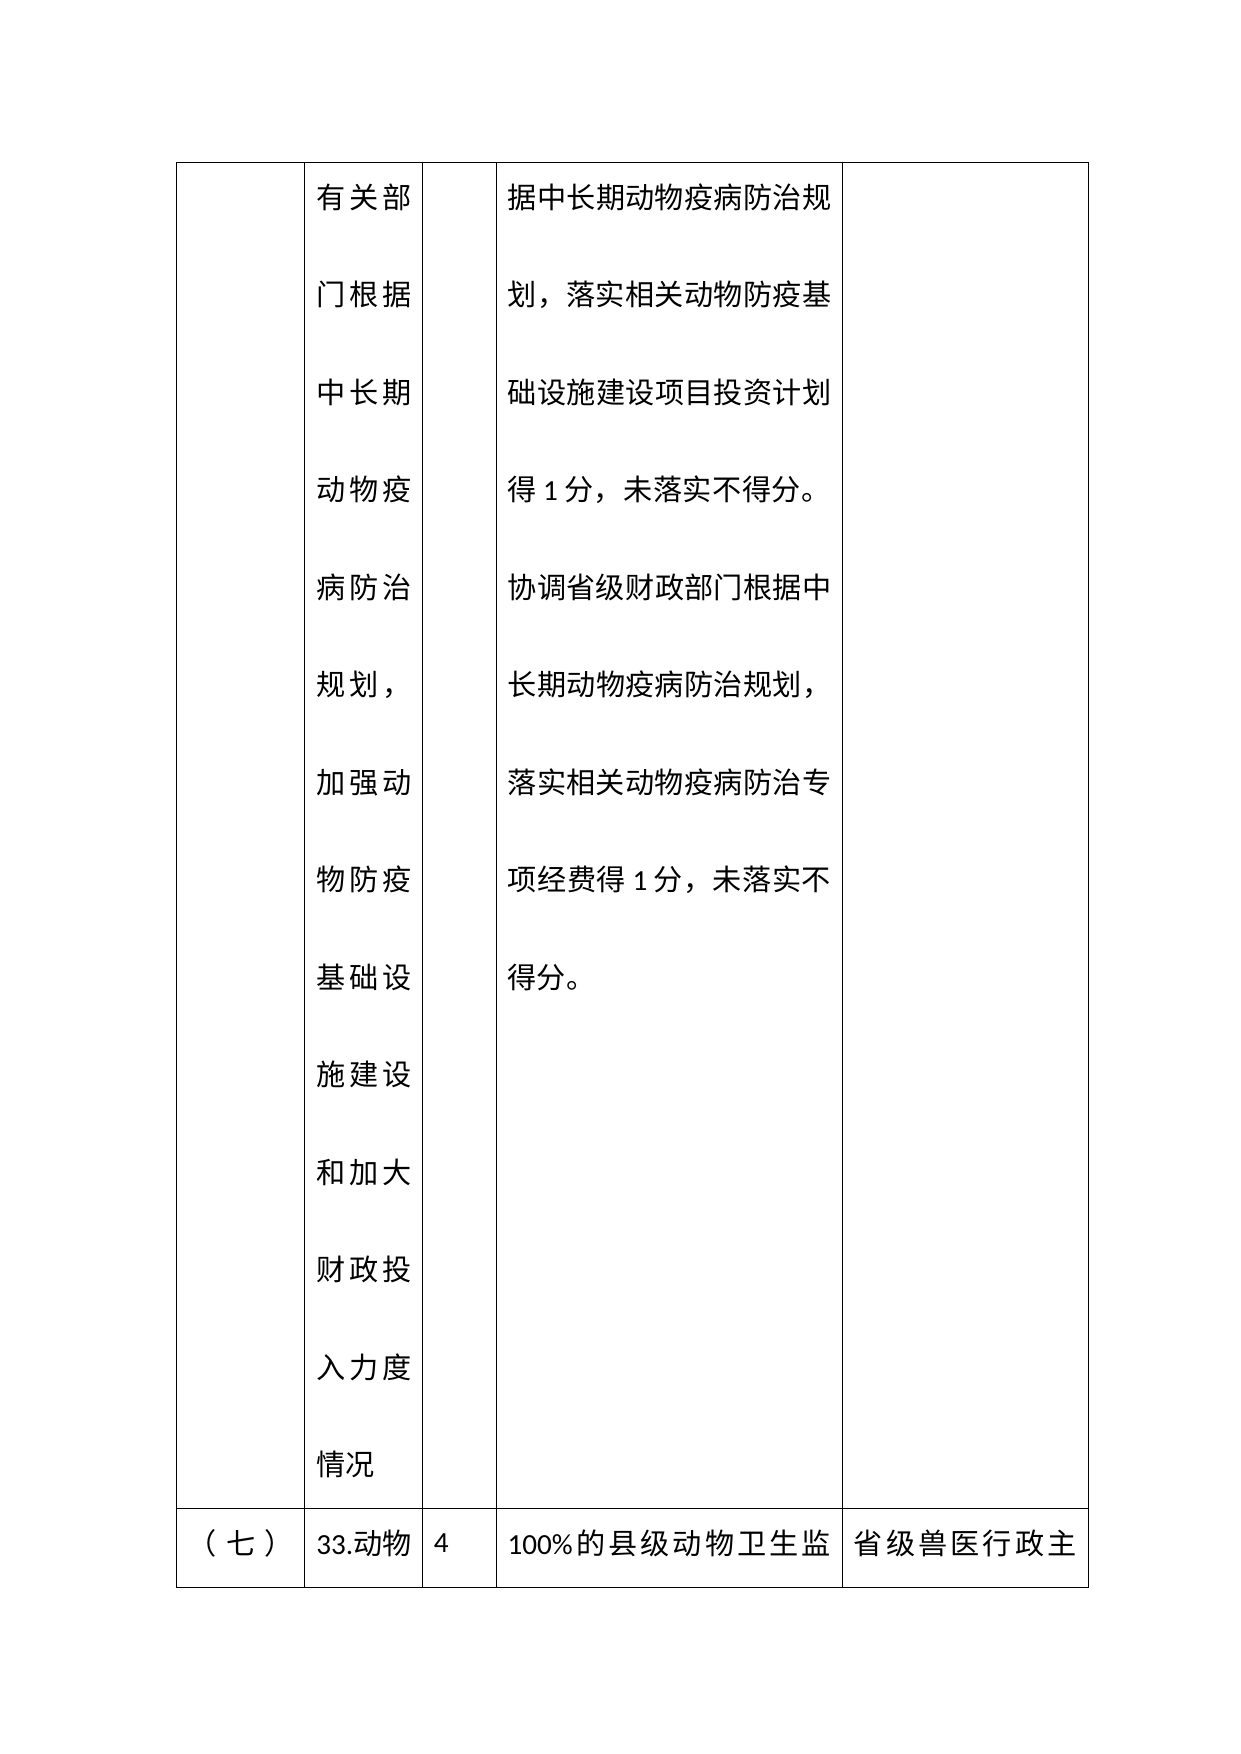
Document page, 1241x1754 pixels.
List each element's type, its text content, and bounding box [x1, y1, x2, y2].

table_cell 2 [423, 163, 496, 1508]
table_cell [497, 1509, 842, 1587]
table_cell 33.动物卫生监督经费保障情况 [305, 1509, 422, 1587]
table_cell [843, 1509, 1088, 1587]
table_cell 4 [423, 1509, 496, 1587]
table_cell （七）协调落实经费情况 [177, 1509, 304, 1587]
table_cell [305, 163, 422, 1508]
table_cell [497, 163, 842, 1508]
